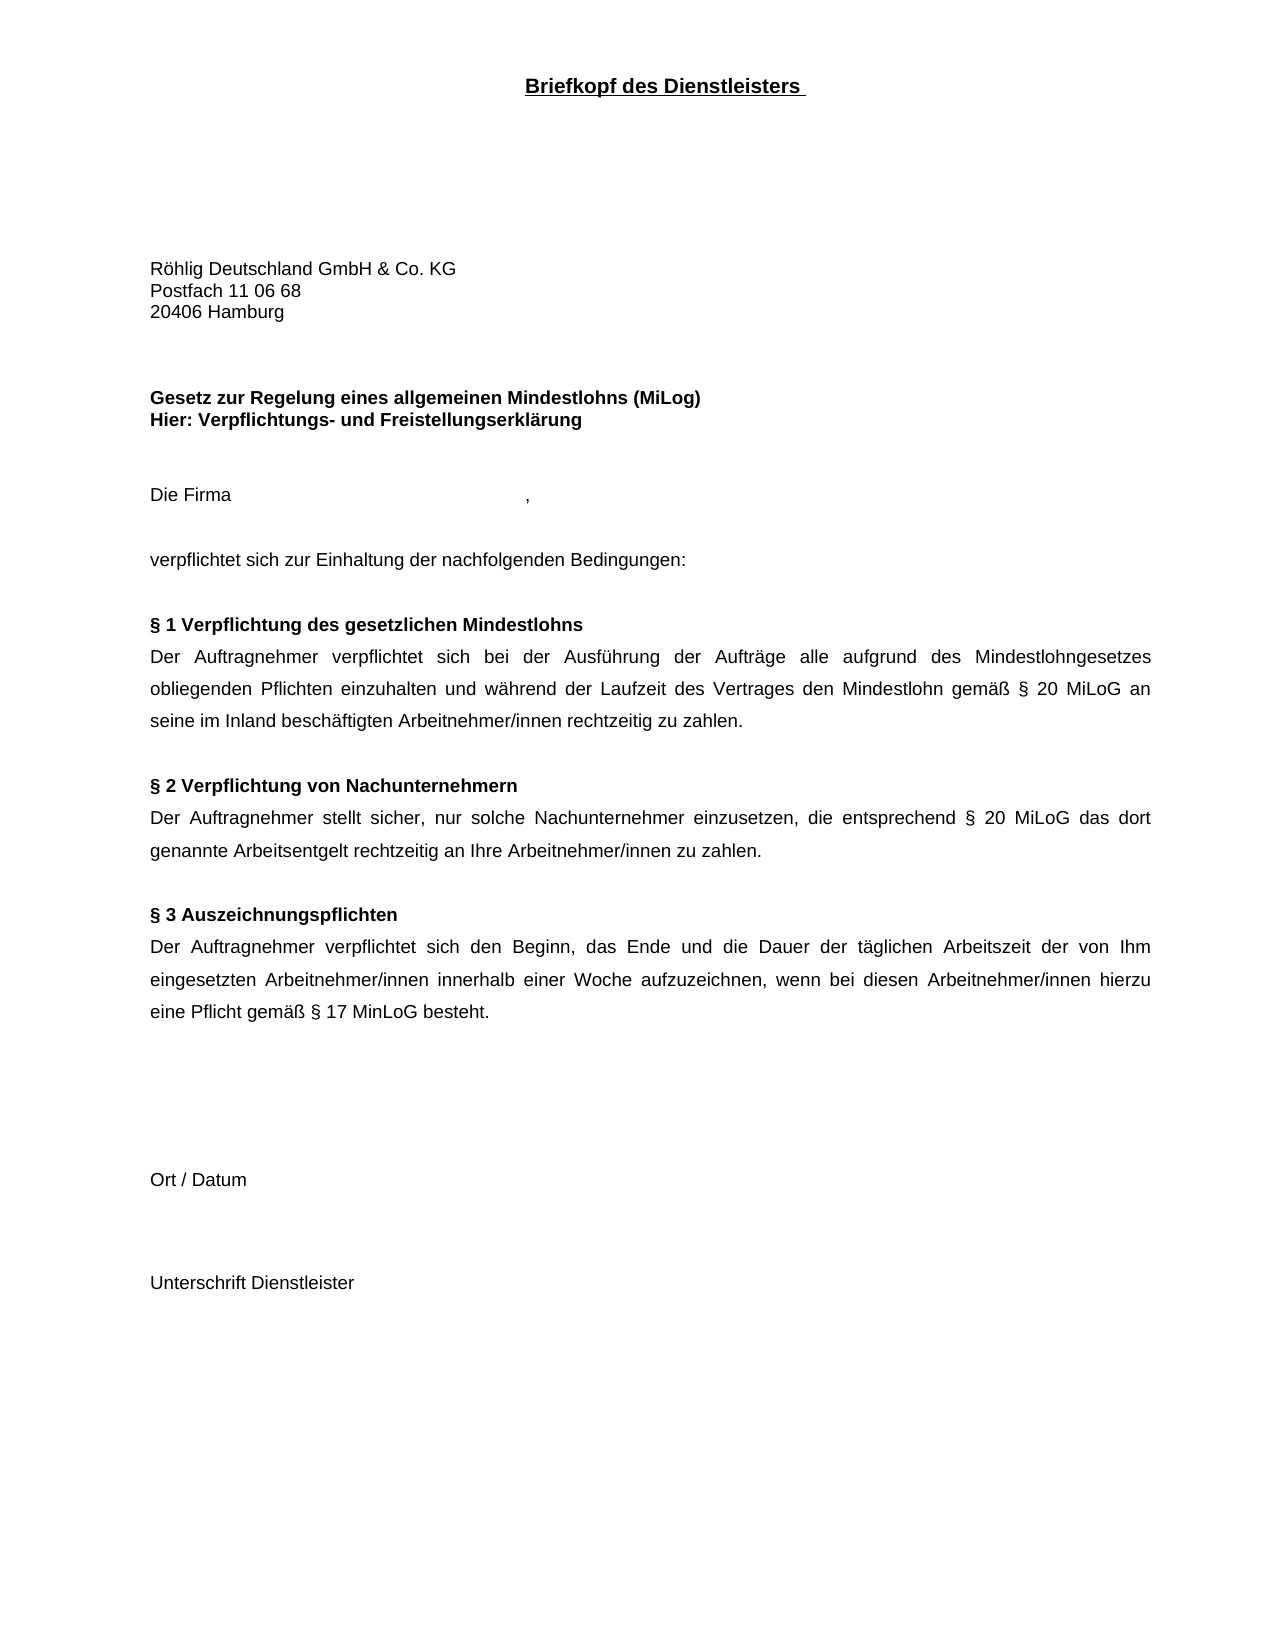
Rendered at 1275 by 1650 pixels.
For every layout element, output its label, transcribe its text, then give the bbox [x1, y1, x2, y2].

text Der Auftragnehmer verpflichtet sich bei der Ausführung der Aufträge alle aufgrund des Mindestlohngesetzes obliegenden Pflichten einzuhalten und während der Laufzeit des Vertrages den Mindestlohn gemäß § 20 MiLoG an seine im Inland beschäftigten Arbeitnehmer/innen rechtzeitig zu zahlen. [150, 646, 1152, 732]
text § 2 Verpflichtung von Nachunternehmern [150, 775, 1152, 796]
text Röhlig Deutschland GmbH & Co. KG [150, 258, 1152, 279]
text § 3 Auszeichnungspflichten [150, 904, 1152, 926]
text 20406 Hamburg [150, 301, 1152, 322]
text verpflichtet sich zur Einhaltung der nachfolgenden Bedingungen: [150, 549, 1152, 570]
text Gesetz zur Regelung eines allgemeinen Mindestlohns (MiLog) [150, 387, 1152, 409]
text § 1 Verpflichtung des gesetzlichen Mindestlohns [150, 613, 1152, 635]
text Hier: Verpflichtungs- und Freistellungserklärung [150, 409, 1152, 430]
text Die Firma , [150, 484, 1152, 506]
text Ort / Datum [150, 1169, 1152, 1190]
text Der Auftragnehmer verpflichtet sich den Beginn, das Ende und die Dauer der täglichen Arbeitszeit der von Ihm eingesetzten Arbeitnehmer/innen innerhalb einer Woche aufzuzeichnen, wenn bei diesen Arbeitnehmer/innen hierzu eine Pflicht gemäß § 17 MinLoG besteht. [150, 936, 1152, 1022]
text Unterschrift Dienstleister [150, 1272, 1152, 1294]
text Postfach 11 06 68 [150, 279, 1152, 301]
text Der Auftragnehmer stellt sicher, nur solche Nachunternehmer einzusetzen, die entsprechend § 20 MiLoG das dort genannte Arbeitsentgelt rechtzeitig an Ihre Arbeitnehmer/innen zu zahlen. [150, 807, 1152, 861]
